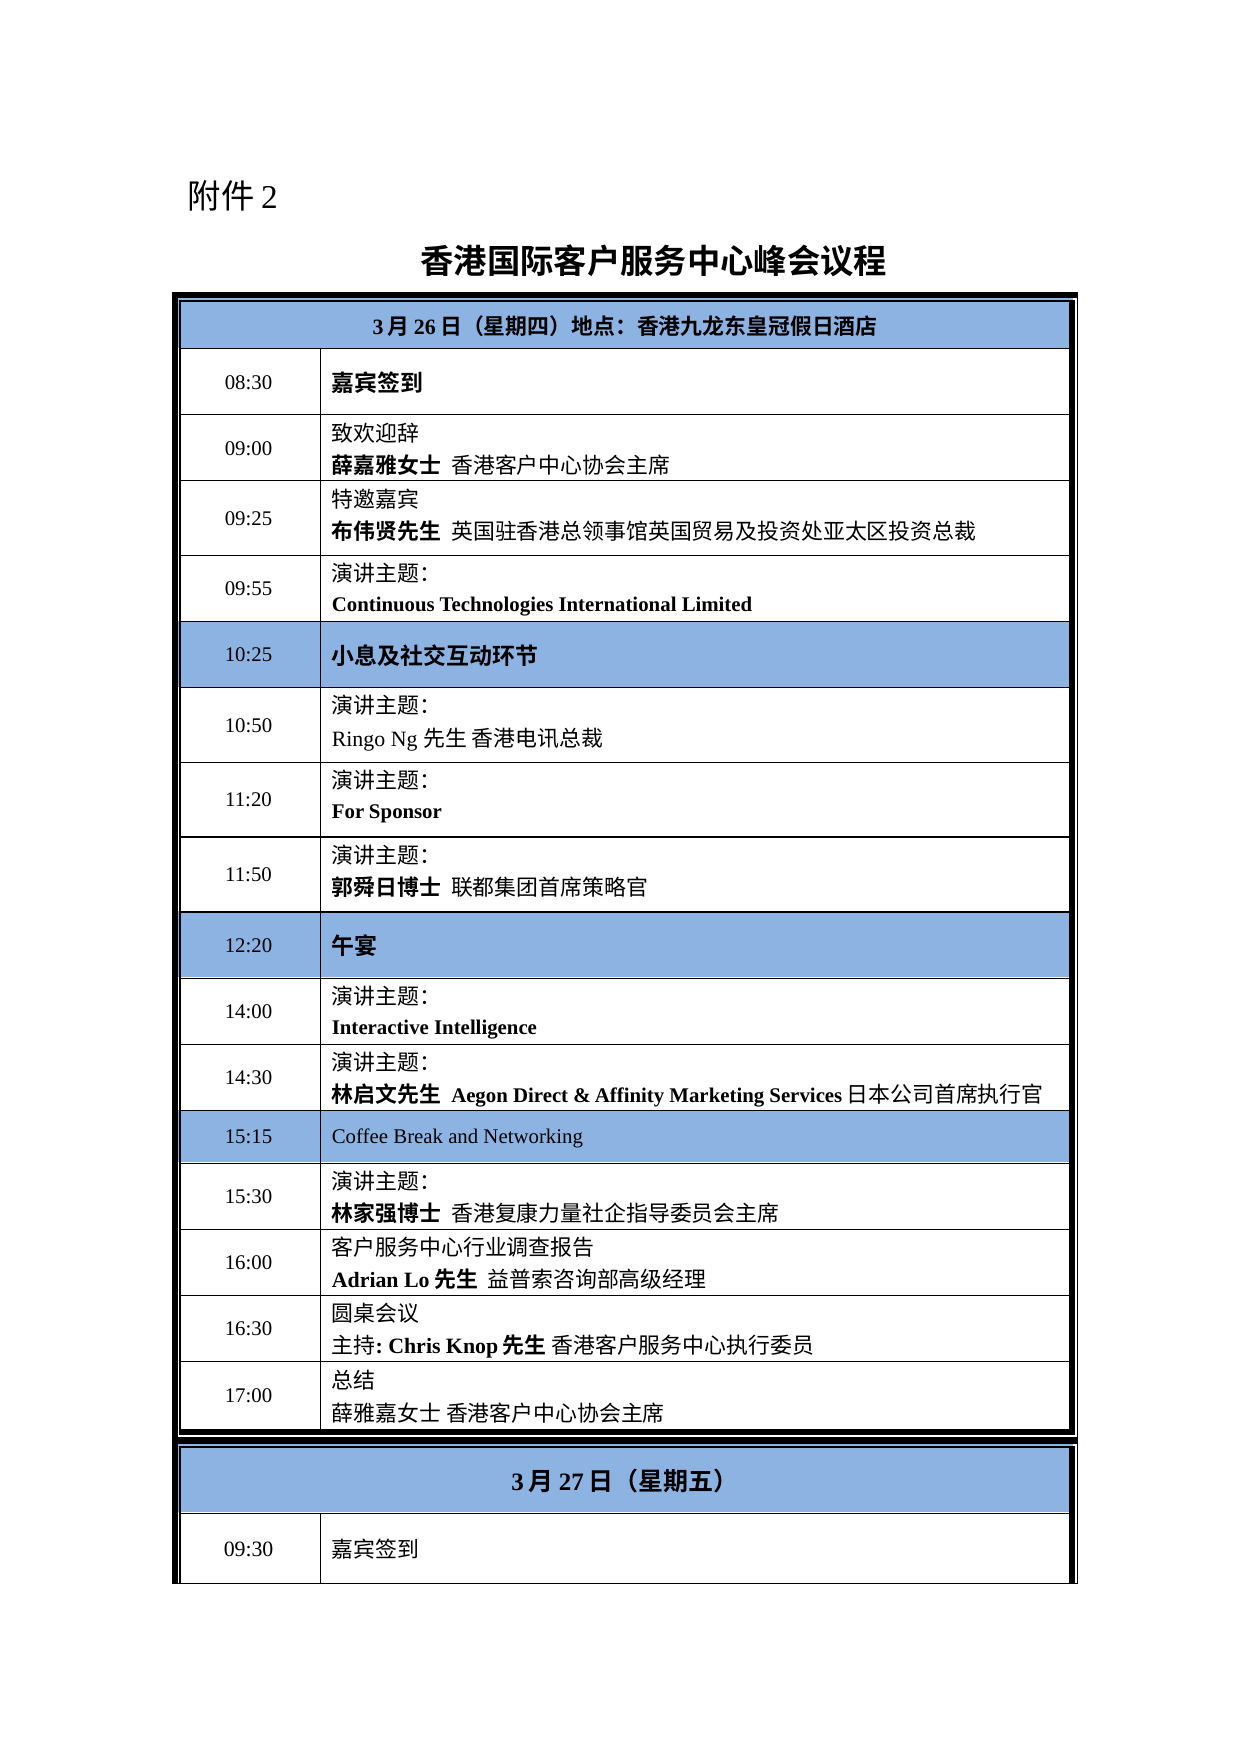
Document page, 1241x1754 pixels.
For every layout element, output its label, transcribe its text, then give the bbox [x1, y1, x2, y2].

table_cell Coffee Break and Networking [321, 1111, 1069, 1162]
table_cell 午宴 [321, 913, 1069, 977]
table_cell 圆桌会议 主持: Chris Knop先生 香港客户服务中心执行委员 [321, 1296, 1069, 1361]
table_cell 小息及社交互动环节 [321, 622, 1069, 687]
table_cell 总结 薛雅嘉女士 香港客户中心协会主席 [321, 1362, 1069, 1429]
table_cell 11:20 [181, 763, 320, 836]
table_cell 17:00 [181, 1362, 320, 1429]
table_cell 15:30 [181, 1164, 320, 1228]
table_cell 12:20 [181, 913, 320, 977]
table_cell 演讲主题： Continuous Technologies International Limited [321, 556, 1069, 621]
table_cell 09:00 [181, 415, 320, 480]
table_cell 演讲主题： 郭舜日博士 联都集团首席策略官 [321, 838, 1069, 911]
table_cell 16:30 [181, 1296, 320, 1361]
table_cell 14:00 [181, 979, 320, 1043]
table_cell 15:15 [181, 1111, 320, 1162]
table_header 3月27日（星期五） [181, 1448, 1069, 1512]
table_cell 11:50 [181, 838, 320, 911]
table_cell 致欢迎辞 薛嘉雅女士 香港客户中心协会主席 [321, 415, 1069, 480]
table_cell 嘉宾签到 [321, 1514, 1069, 1583]
table_cell 演讲主题： Ringo Ng 先生 香港电讯总裁 [321, 688, 1069, 762]
table_cell 14:30 [181, 1045, 320, 1109]
table_cell 08:30 [181, 349, 320, 414]
table_cell 嘉宾签到 [321, 349, 1069, 414]
table_cell 09:30 [181, 1514, 320, 1583]
table_cell 演讲主题： 林家强博士 香港复康力量社企指导委员会主席 [321, 1164, 1069, 1228]
table_cell 10:50 [181, 688, 320, 762]
table_cell 09:25 [181, 481, 320, 554]
table_cell 16:00 [181, 1230, 320, 1294]
table_cell 演讲主题： 林启文先生 Aegon Direct & Affinity Marketing Services日本公司首席执行官 [321, 1045, 1069, 1109]
text 附件2 [187, 162, 1053, 227]
table_cell 客户服务中心行业调查报告 Adrian Lo先生 益普索咨询部高级经理 [321, 1230, 1069, 1294]
table_cell 09:55 [181, 556, 320, 621]
table_cell 演讲主题： For Sponsor [321, 763, 1069, 836]
table_header 3月26日（星期四）地点：香港九龙东皇冠假日酒店 [181, 302, 1069, 348]
text 香港国际客户服务中心峰会议程 [187, 227, 1053, 292]
table_cell 特邀嘉宾 布伟贤先生 英国驻香港总领事馆英国贸易及投资处亚太区投资总裁 [321, 481, 1069, 554]
table_cell 演讲主题： Interactive Intelligence [321, 979, 1069, 1043]
table_cell 10:25 [181, 622, 320, 687]
